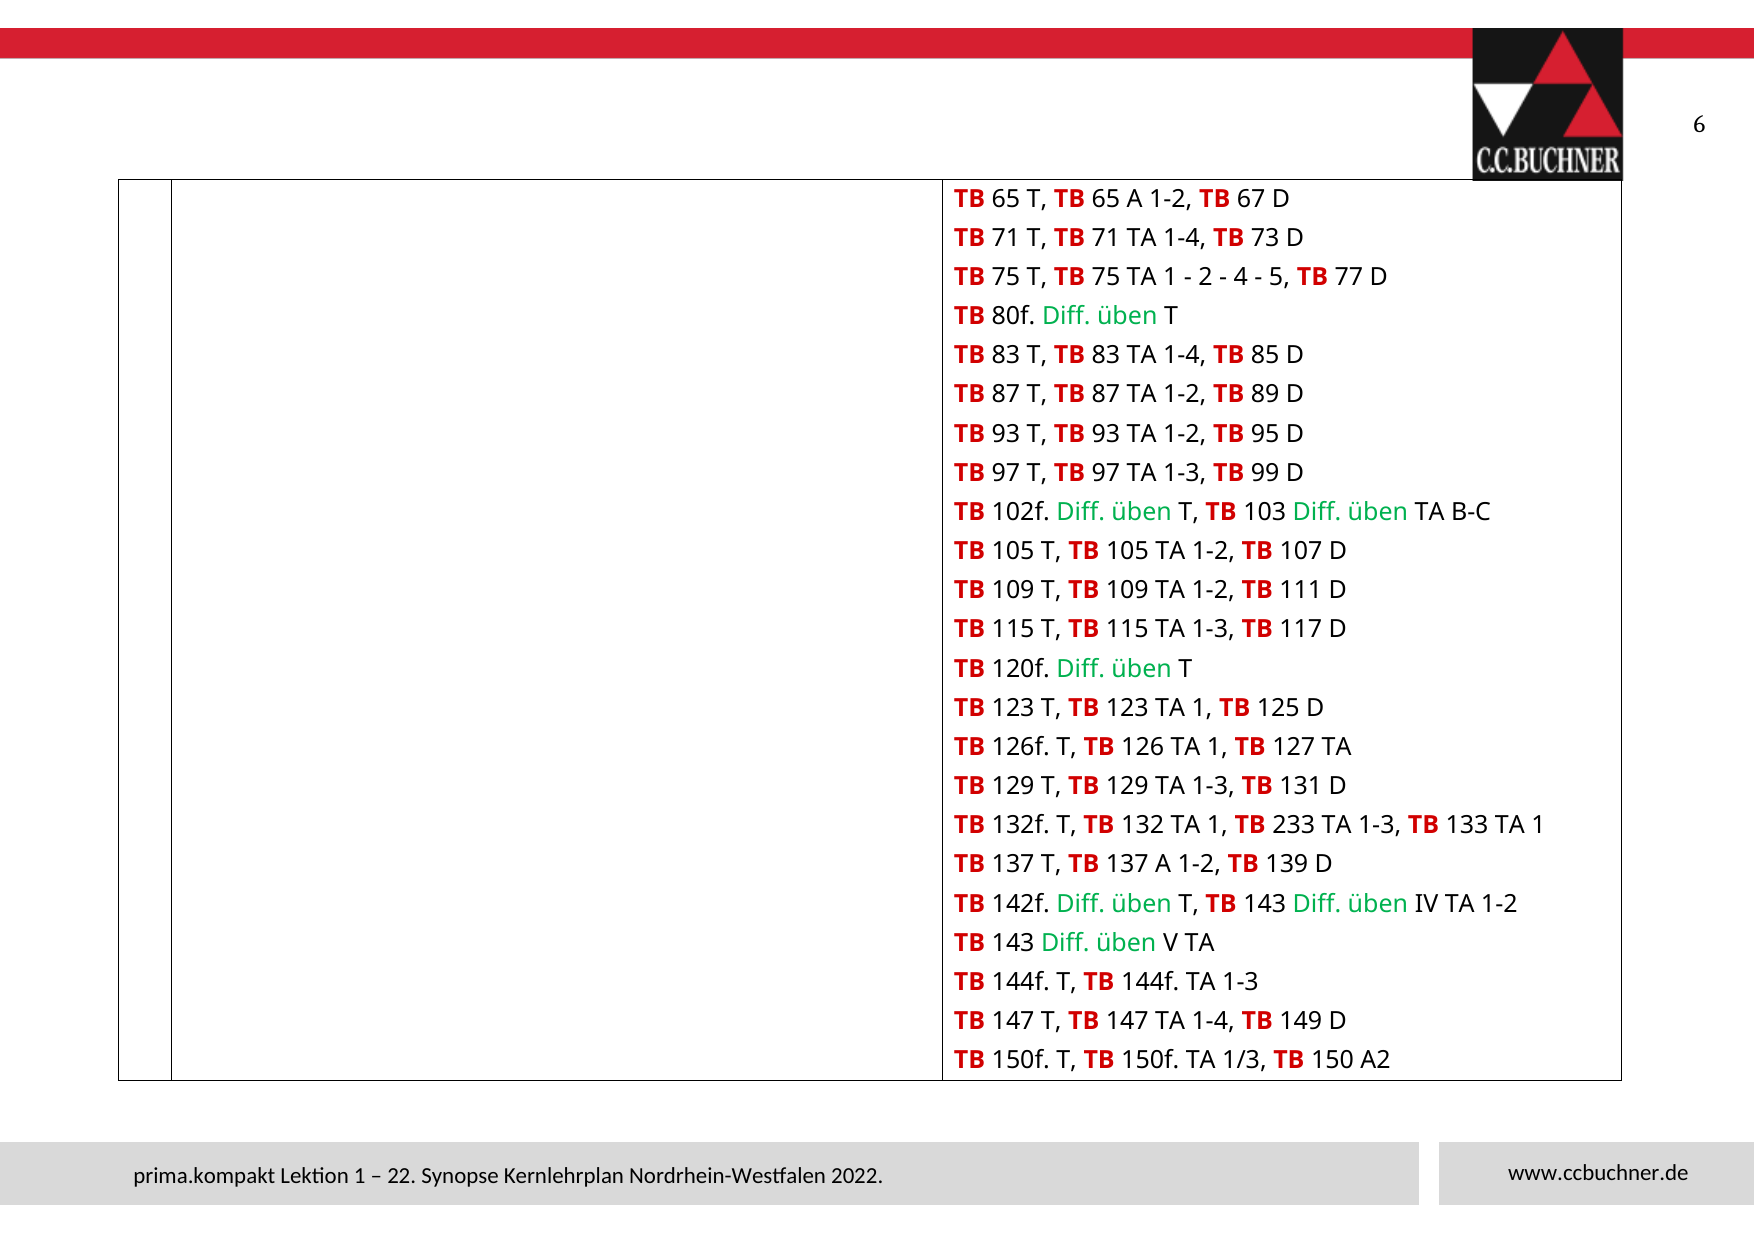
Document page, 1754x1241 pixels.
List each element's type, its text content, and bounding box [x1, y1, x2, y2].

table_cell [943, 180, 1621, 1080]
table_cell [172, 180, 942, 1080]
table_cell 6 [119, 180, 171, 1080]
